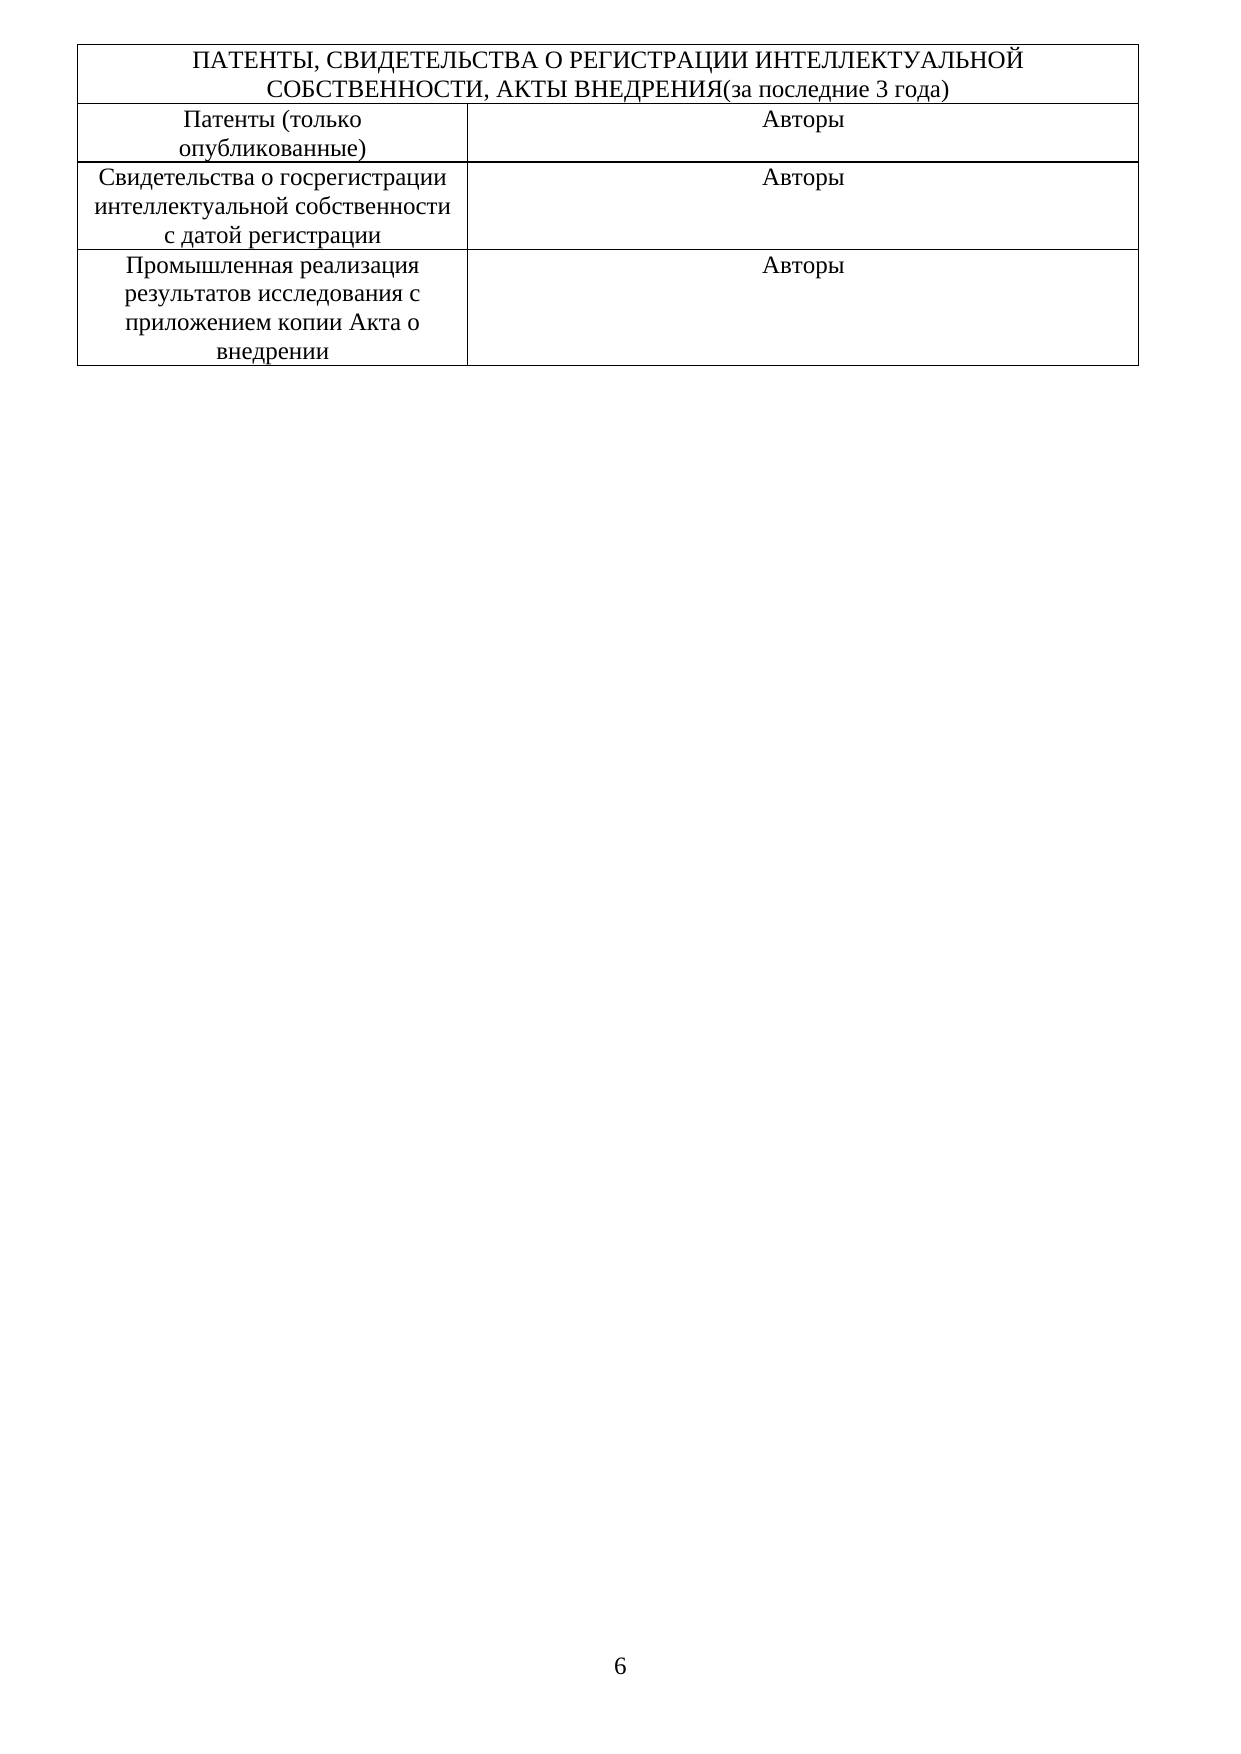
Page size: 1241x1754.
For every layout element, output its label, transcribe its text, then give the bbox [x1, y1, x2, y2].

table_cell Промышленная реализация результатов исследования с приложением копии Акта о внедрении [78, 250, 467, 365]
table_cell Авторы [468, 163, 1138, 249]
table_cell Авторы [468, 250, 1138, 365]
table_cell ПАТЕНТЫ, СВИДЕТЕЛЬСТВА О РЕГИСТРАЦИИ ИНТЕЛЛЕКТУАЛЬНОЙ СОБСТВЕННОСТИ, АКТЫ ВНЕДРЕНИЯ(за последние 3 года) [78, 45, 1138, 103]
table_cell Свидетельства о госрегистрации интеллектуальной собственности с датой регистрации [78, 163, 467, 249]
table_cell Патенты (только опубликованные) [78, 104, 467, 161]
table_cell Авторы [468, 104, 1138, 161]
